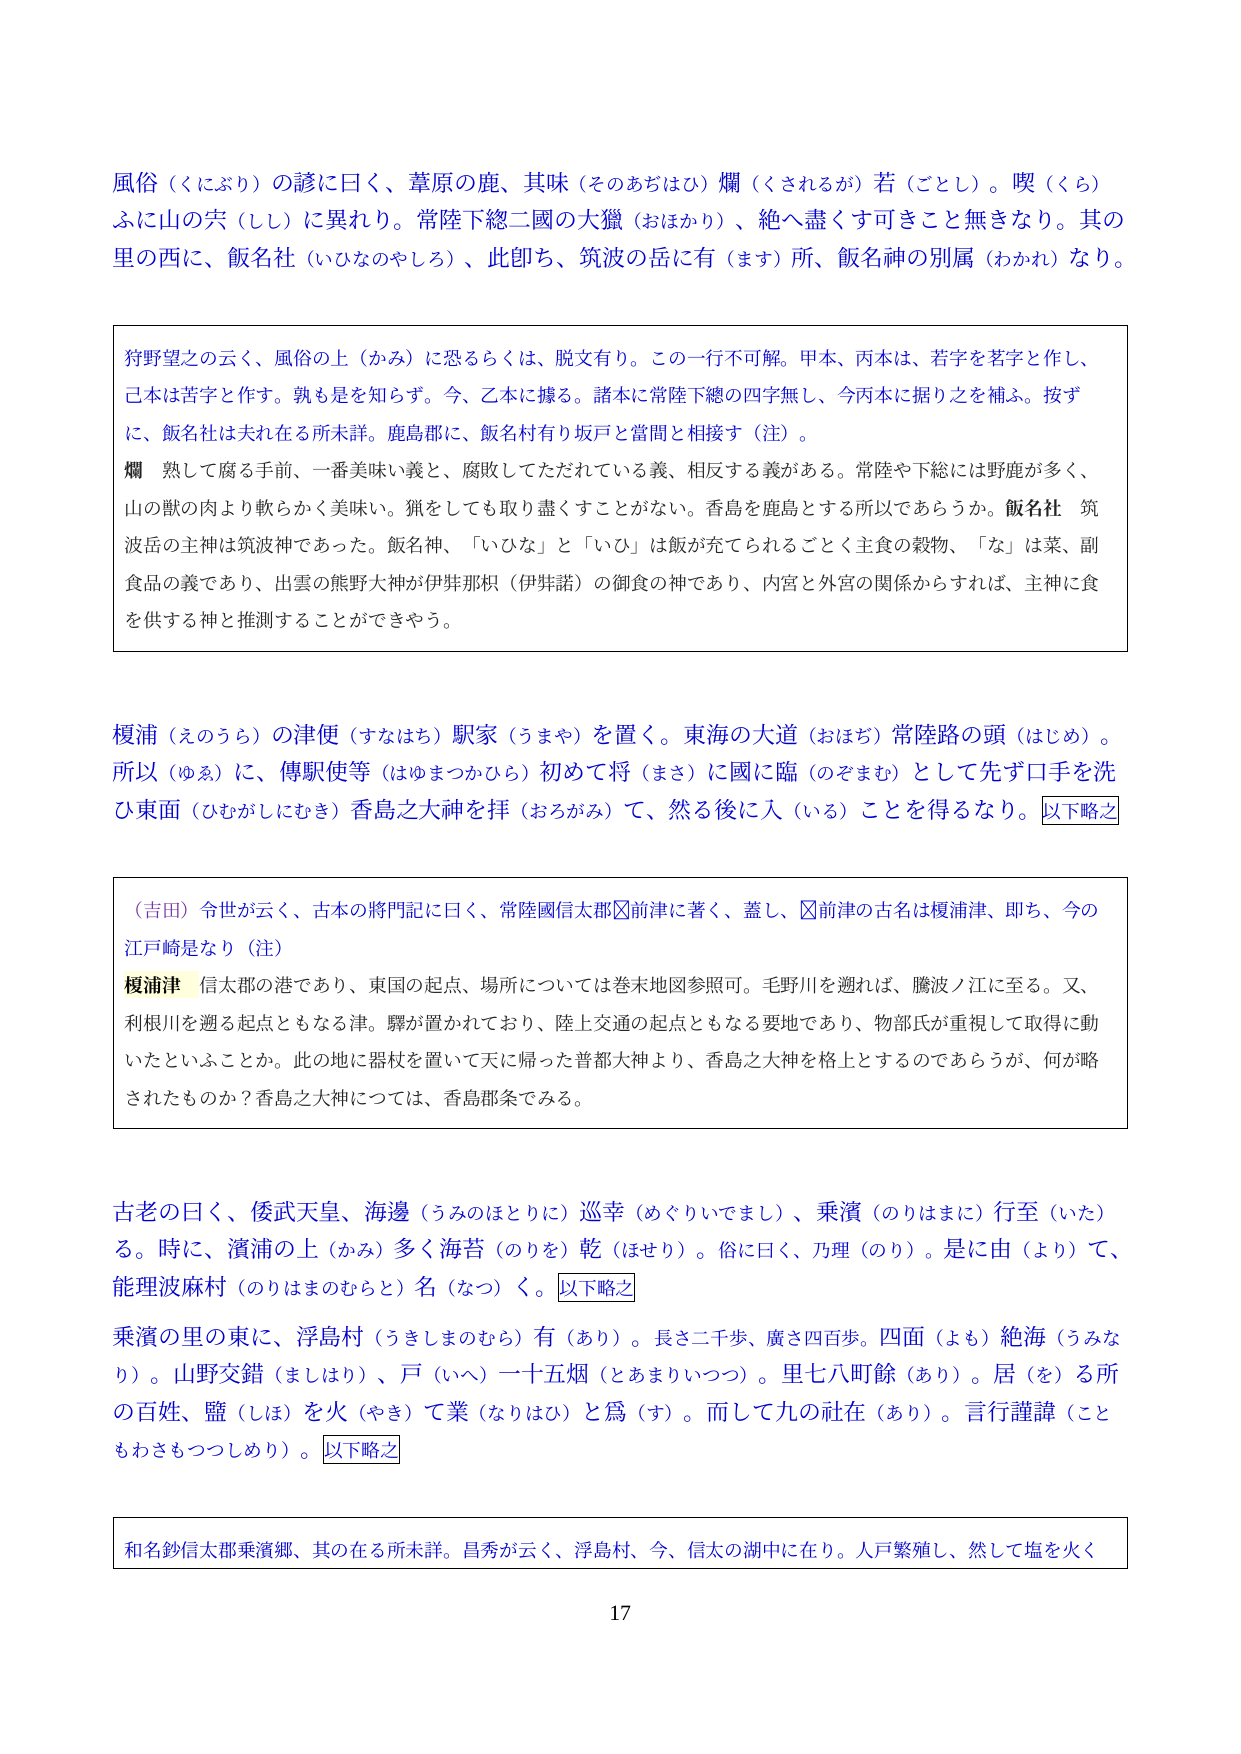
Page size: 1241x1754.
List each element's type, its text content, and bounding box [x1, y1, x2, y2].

text 乗濱の里の東に、浮島村（うきしまのむら）有（あり）。長さ二千歩、廣さ四百歩。四面（よも）絶海（うみなり）。山野交錯（ましはり）、戸（いへ）一十五烟（とあまりいつつ）。里七八町餘（あり）。居（を）る所の百姓、盬（しほ）を火（やき）て業（なりはひ）と爲（す）。而して九の社在（あり）。言行謹諱（こともわさもつつしめり）。以下略之 [112, 1317, 1128, 1504]
text 風俗（くにぶり）の諺に曰く、葦原の鹿、其味（そのあぢはひ）爛（くされるが）若（ごとし）。喫（くら）ふに山の宍（しし）に異れり。常陸下緫二國の大獵（おほかり）、絶へ盡くす可きこと無きなり。其の里の西に、飯名社（いひなのやしろ）、此卽ち、筑波の岳に有（ます）所、飯名神の別属（わかれ）なり。 [112, 163, 1128, 313]
text 榎浦（えのうら）の津便（すなはち）駅家（うまや）を置く。東海の大道（おほぢ）常陸路の頭（はじめ）。所以（ゆゑ）に、傳駅使等（はゆまつかひら）初めて将（まさ）に國に臨（のぞまむ）として先ず口手を洗ひ東面（ひむがしにむき）香島之大神を拝（おろがみ）て、然る後に入（いる）ことを得るなり。以下略之 [112, 715, 1128, 865]
table_header （吉田）令世が云く、古本の將門記に曰く、常陸國信太郡𥯽前津に著く、蓋し、𥯽前津の古名は榎浦津、即ち、今の江戸崎是なり（注） 榎浦津 信太郡の港であり、東国の起点、場所については巻末地図参照可。毛野川を遡れば、騰波ノ江に至る。又、利根川を遡る起点ともなる津。驛が置かれており、陸上交通の起点ともなる要地であり、物部氏が重視して取得に動いたといふことか。此の地に器杖を置いて天に帰った普都大神より、香島之大神を格上とするのであらうが、何が略されたものか？香島之大神につては、香島郡条でみる。 [114, 878, 1127, 1128]
table_header 狩野望之の云く、風俗の上（かみ）に恐るらくは、脱文有り。この一行不可解。甲本、丙本は、若字を茗字と作し、己本は苦字と作す。孰も是を知らず。今、乙本に據る。諸本に常陸下總の四字無し、今丙本に据り之を補ふ。按ずに、飯名社は夫れ在る所未詳。鹿島郡に、飯名村有り坂戸と當間と相接す（注）。 爛 熟して腐る手前、一番美味い義と、腐敗してただれている義、相反する義がある。常陸や下総には野鹿が多く、山の獣の肉より軟らかく美味い。猟をしても取り盡くすことがない。香島を鹿島とする所以であらうか。飯名社 筑波岳の主神は筑波神であった。飯名神、「いひな」と「いひ」は飯が充てられるごとく主食の穀物、「な」は菜、副食品の義であり、出雲の熊野大神が伊弉那枳（伊弉諾）の御食の神であり、内宮と外宮の関係からすれば、主神に食を供する神と推測することができやう。 [114, 326, 1127, 651]
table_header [114, 1518, 1127, 1568]
text 古老の曰く、倭武天皇、海邊（うみのほとりに）巡幸（めぐりいでまし）、乗濱（のりはまに）行至（いた）る。時に、濱浦の上（かみ）多く海苔（のりを）乾（ほせり）。俗に曰く、乃理（のり）。是に由（より）て、能理波麻村（のりはまのむらと）名（なつ）く。以下略之 [112, 1192, 1128, 1304]
